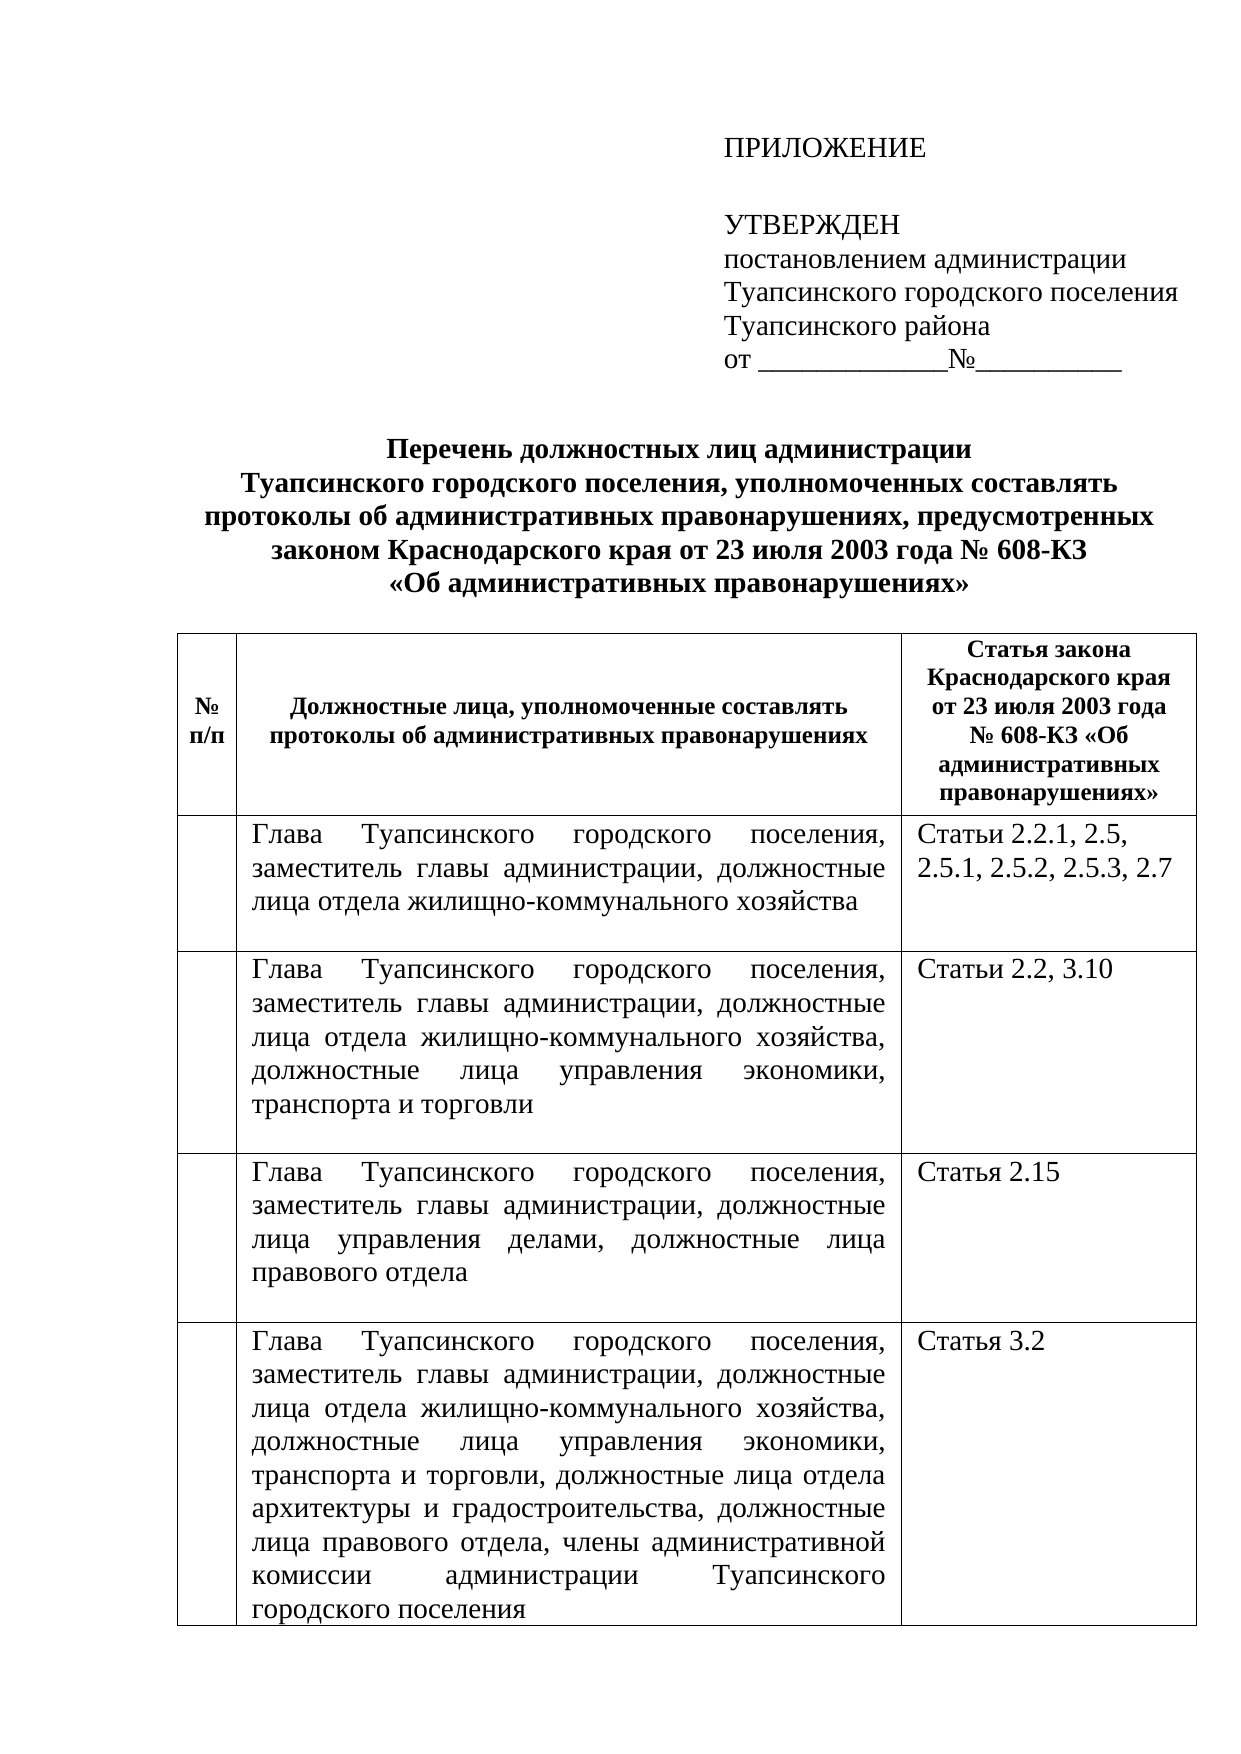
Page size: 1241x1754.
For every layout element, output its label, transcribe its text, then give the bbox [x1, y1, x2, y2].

table_cell [178, 1323, 236, 1624]
table_cell Статьи 2.2, 3.10 [902, 952, 1196, 1153]
text постановлением администрации Туапсинского городского поселения [723, 241, 1181, 308]
table_cell Глава Туапсинского городского поселения, заместитель главы администрации, должностные лица отдела жилищно-коммунального хозяйства [237, 816, 901, 951]
text ПРИЛОЖЕНИЕ [723, 130, 1181, 164]
table_cell Статья 3.2 [902, 1323, 1196, 1624]
table_cell Статья 2.15 [902, 1154, 1196, 1322]
table_cell [178, 952, 236, 1153]
text «Об административных правонарушениях» [177, 566, 1181, 599]
text Туапсинского городского поселения, уполномоченных составлять [177, 465, 1181, 498]
table_cell Статьи 2.2.1, 2.5, 2.5.1, 2.5.2, 2.5.3, 2.7 [902, 816, 1196, 951]
text Туапсинского района [723, 308, 1181, 341]
text от _____________№__________ [723, 341, 1181, 375]
text протоколы об административных правонарушениях, предусмотренных законом Краснодарского края от 23 июля 2003 года № 608-КЗ [177, 498, 1181, 566]
text УТВЕРЖДЕН [723, 207, 1181, 241]
table_cell [178, 1154, 236, 1322]
table_cell Глава Туапсинского городского поселения, заместитель главы администрации, должностные лица отдела жилищно-коммунального хозяйства, должностные лица управления экономики, транспорта и торговли [237, 952, 901, 1153]
table_cell Глава Туапсинского городского поселения, заместитель главы администрации, должностные лица отдела жилищно-коммунального хозяйства, должностные лица управления экономики, транспорта и торговли, должностные лица отдела архитектуры и градостроительства, должностные лица правового отдела, члены административной комиссии администрации Туапсинского городского поселения [237, 1323, 901, 1624]
text Перечень должностных лиц администрации [177, 431, 1181, 465]
table_cell Глава Туапсинского городского поселения, заместитель главы администрации, должностные лица управления делами, должностные лица правового отдела [237, 1154, 901, 1322]
table_cell [178, 816, 236, 951]
table_header № п/п [178, 634, 236, 815]
table_header Статья закона Краснодарского края от 23 июля 2003 года № 608-КЗ «Об административных правонарушениях» [902, 634, 1196, 815]
table_header Должностные лица, уполномоченные составлять протоколы об административных правонарушениях [237, 634, 901, 815]
